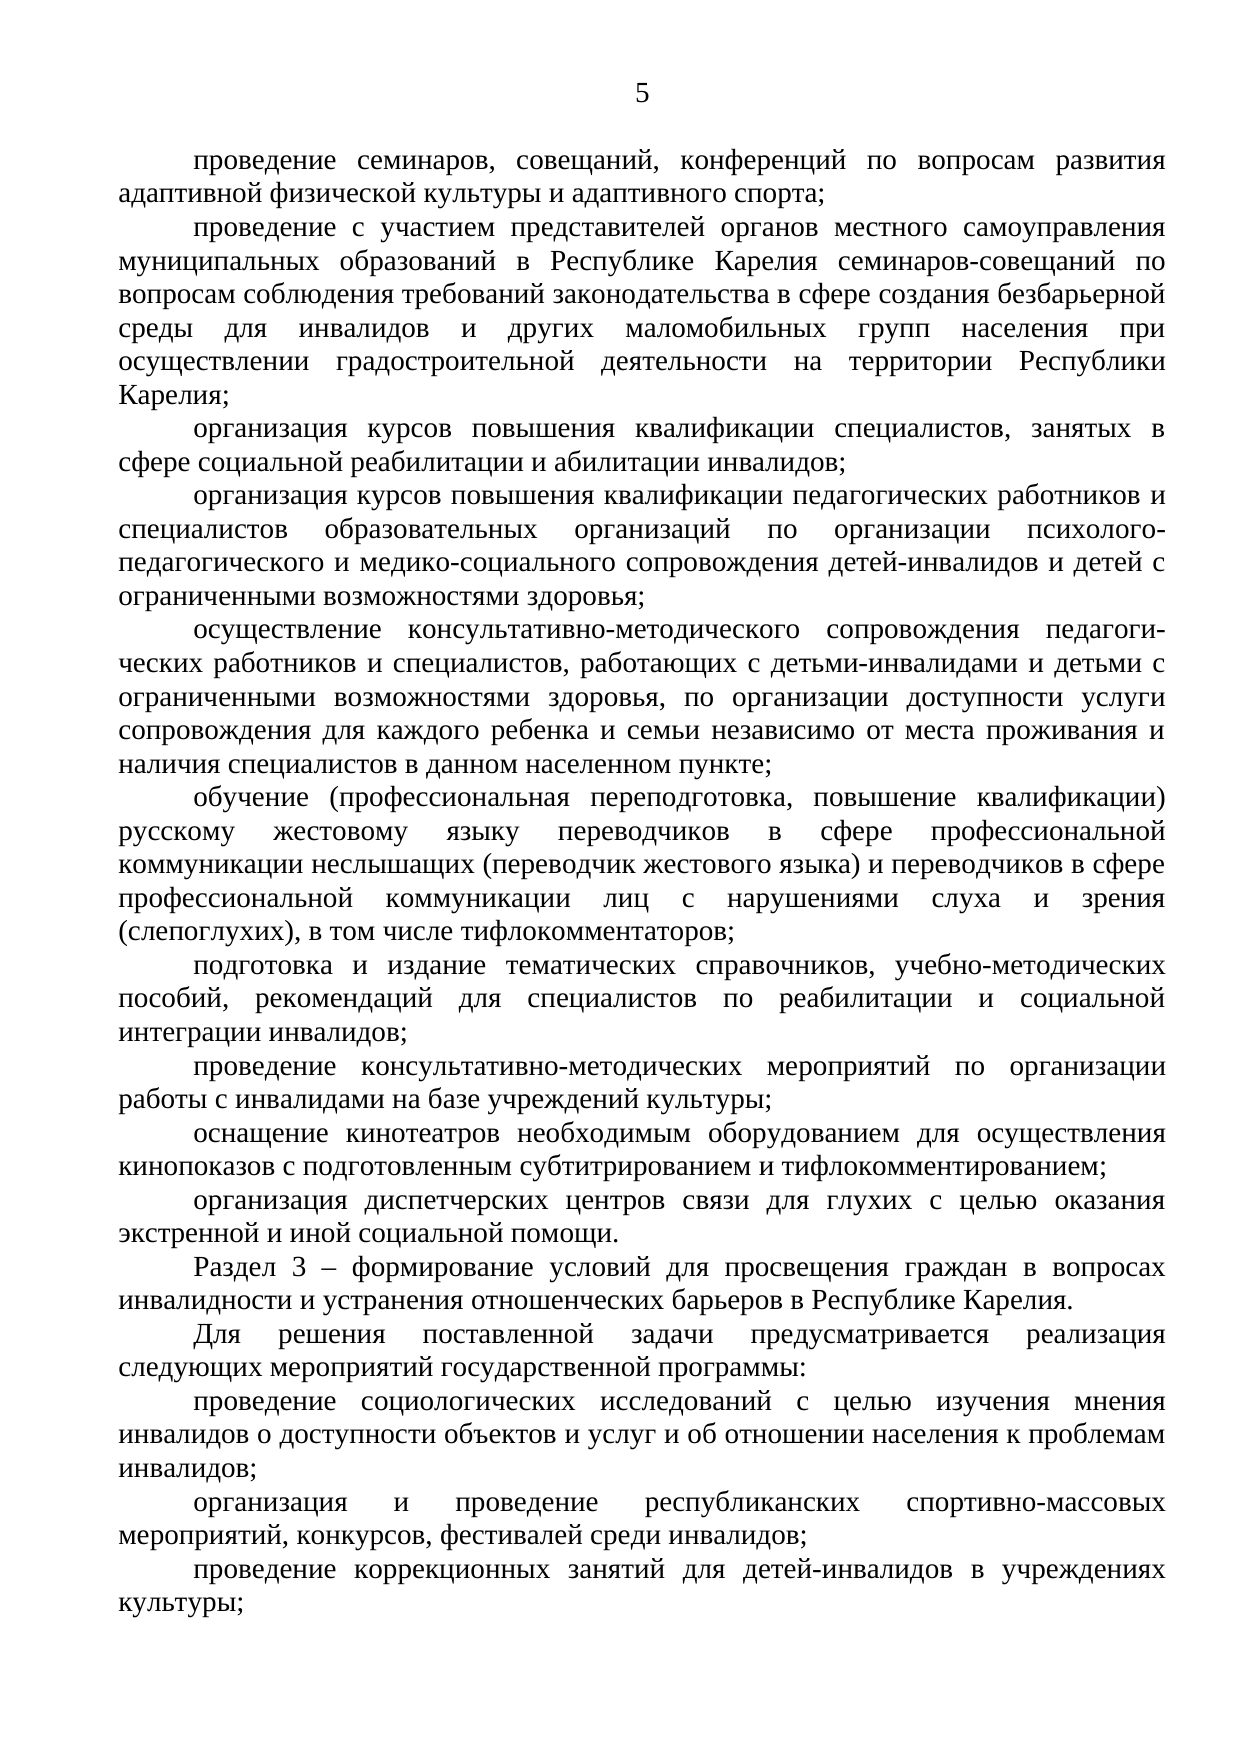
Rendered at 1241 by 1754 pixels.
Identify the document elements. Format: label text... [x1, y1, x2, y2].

text проведение консультативно-методических мероприятий по организации работы с инвалидами на базе учреждений культуры; [118, 1048, 1166, 1115]
text осуществление консультативно-методического сопровождения педагоги-ческих работников и специалистов, работающих с детьми-инвалидами и детьми с ограниченными возможностями здоровья, по организации доступности услуги сопровождения для каждого ребенка и семьи независимо от места проживания и наличия специалистов в данном населенном пункте; [118, 612, 1166, 779]
text проведение социологических исследований с целью изучения мнения инвалидов о доступности объектов и услуг и об отношении населения к проблемам инвалидов; [118, 1383, 1166, 1484]
text обучение (профессиональная переподготовка, повышение квалификации) русскому жестовому языку переводчиков в сфере профессиональной коммуникации неслышащих (переводчик жестового языка) и переводчиков в сфере профессиональной коммуникации лиц с нарушениями слуха и зрения (слепоглухих), в том числе тифлокомментаторов; [118, 779, 1166, 947]
text подготовка и издание тематических справочников, учебно-методических пособий, рекомендаций для специалистов по реабилитации и социальной интеграции инвалидов; [118, 947, 1166, 1048]
text организация диспетчерских центров связи для глухих с целью оказания экстренной и иной социальной помощи. [118, 1182, 1166, 1249]
text Раздел 3 – формирование условий для просвещения граждан в вопросах инвалидности и устранения отношенческих барьеров в Республике Карелия. [118, 1249, 1166, 1316]
text организация и проведение республиканских спортивно-массовых мероприятий, конкурсов, фестивалей среди инвалидов; [118, 1484, 1166, 1551]
text оснащение кинотеатров необходимым оборудованием для осуществления кинопоказов с подготовленным субтитрированием и тифлокомментированием; [118, 1115, 1166, 1182]
text проведение коррекционных занятий для детей-инвалидов в учреждениях культуры; [118, 1551, 1166, 1618]
text Для решения поставленной задачи предусматривается реализация следующих мероприятий государственной программы: [118, 1316, 1166, 1383]
text организация курсов повышения квалификации специалистов, занятых в сфере социальной реабилитации и абилитации инвалидов; [118, 410, 1166, 477]
text проведение с участием представителей органов местного самоуправления муниципальных образований в Республике Карелия семинаров-совещаний по вопросам соблюдения требований законодательства в сфере создания безбарьерной среды для инвалидов и других маломобильных групп населения при осуществлении градостроительной деятельности на территории Республики Карелия; [118, 209, 1166, 410]
text проведение семинаров, совещаний, конференций по вопросам развития адаптивной физической культуры и адаптивного спорта; [118, 142, 1166, 209]
text организация курсов повышения квалификации педагогических работников и специалистов образовательных организаций по организации психолого-педагогического и медико-социального сопровождения детей-инвалидов и детей с ограниченными возможностями здоровья; [118, 477, 1166, 612]
